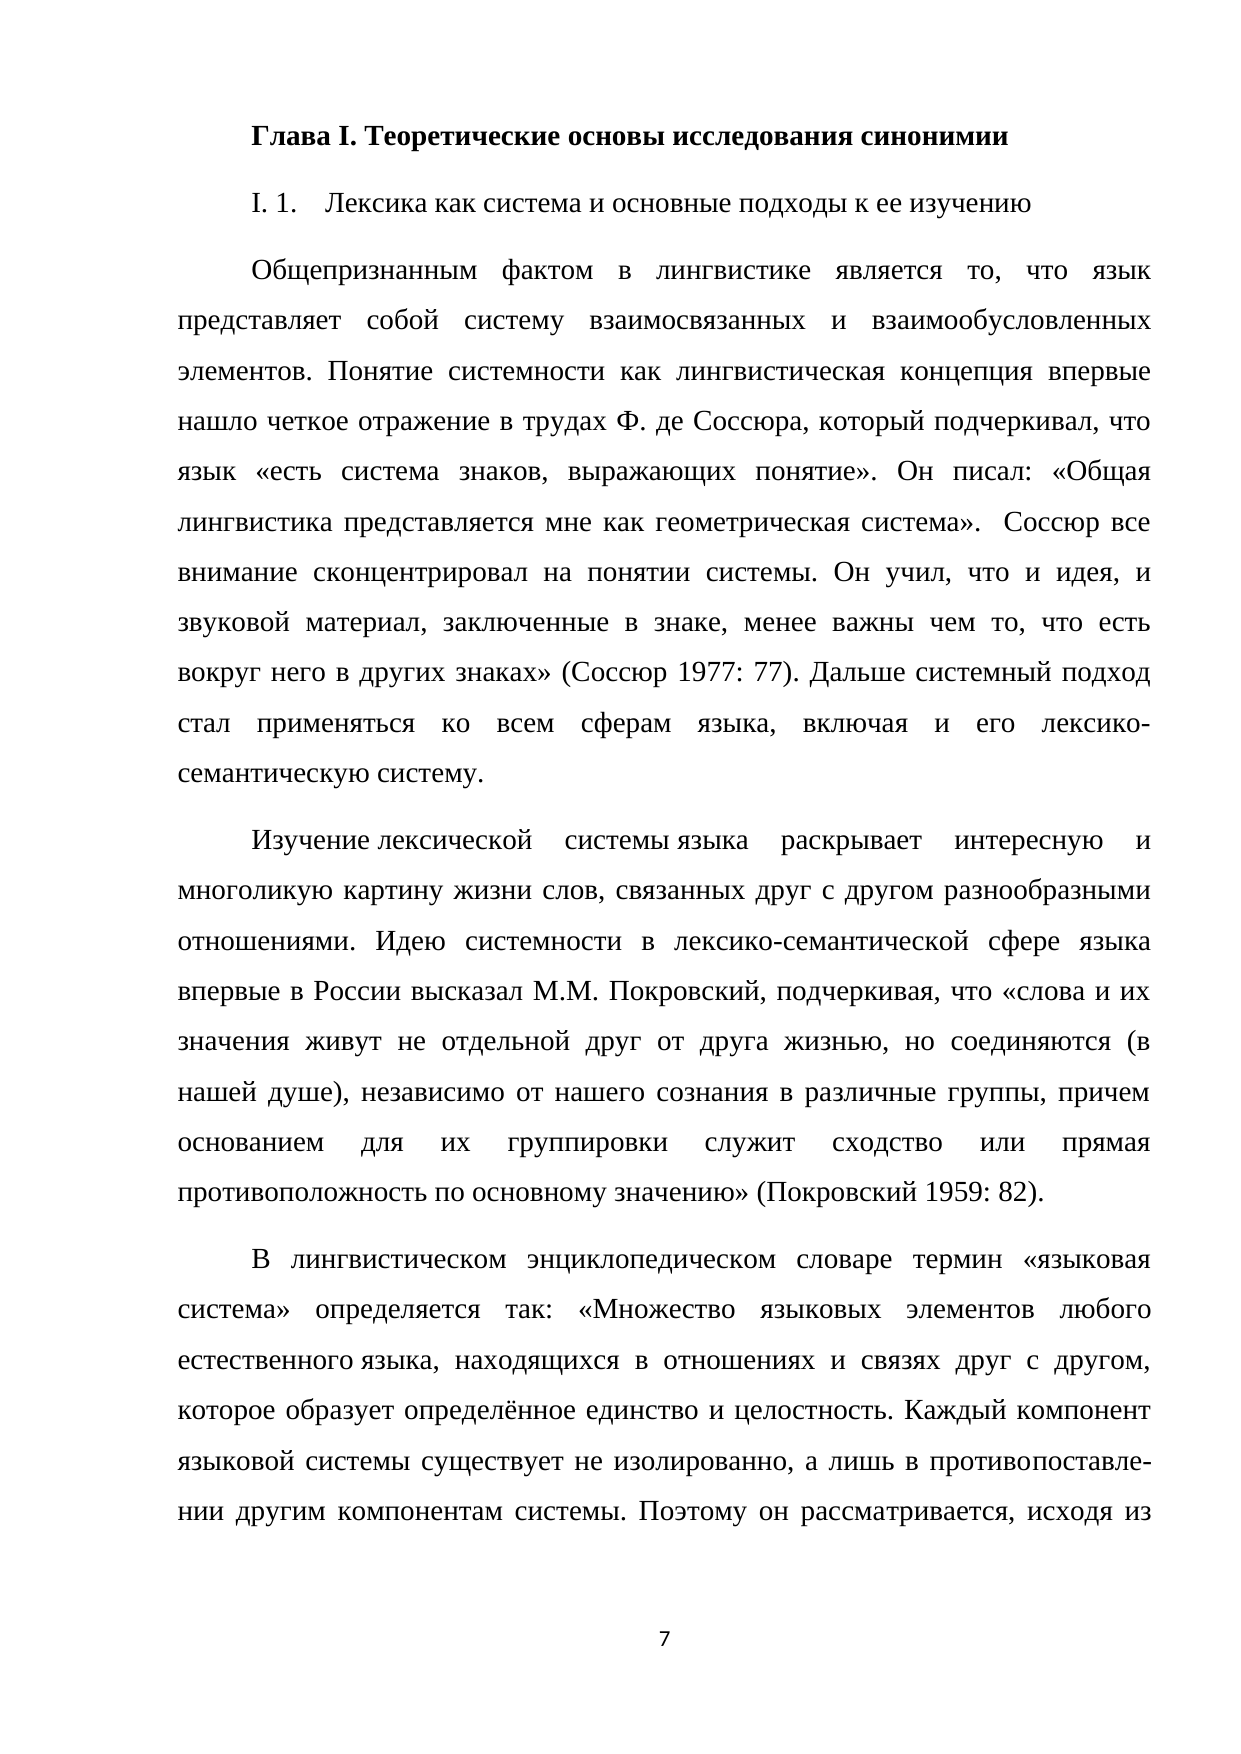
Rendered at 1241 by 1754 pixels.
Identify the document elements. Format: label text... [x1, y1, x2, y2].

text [177, 1241, 1152, 1526]
text Общепризнанным фактом в лингвистике является то, что язык представляет собой систему взаимосвязанных и взаимообусловленных элементов. Понятие системности как лингвистическая концепция впервые нашло четкое отражение в трудах Ф. де Соссюра, который подчеркивал, что язык «есть система знаков, выражающих понятие». Он писал: «Общая лингвистика представляется мне как геометрическая система». Соссюр все внимание сконцентрировал на понятии системы. Он учил, что и идея, и звуковой материал, заключенные в знаке, менее важны чем то, что есть вокруг него в других знаках» (Соссюр 1977: 77). Дальше системный подход стал применяться ко всем сферам языка, включая и его лексико-семантическую систему. [177, 252, 1152, 789]
text Изучение лексической системы языка раскрывает интересную и многоликую картину жизни слов, связанных друг с другом разнообразными отношениями. Идею системности в лексико-семантической сфере языка впервые в России высказал М.М. Покровский, подчеркивая, что «слова и их значения живут не отдельной друг от друга жизнью, но соединяются (в нашей душе), независимо от нашего сознания в различные группы, причем основанием для их группировки служит сходство или прямая противоположность по основному значению» (Покровский 1959: 82). [177, 822, 1152, 1208]
text Глава I. Теоретические основы исследования синонимии [177, 118, 1152, 152]
text I. 1. Лексика как система и основные подходы к ее изучению [177, 185, 1152, 219]
